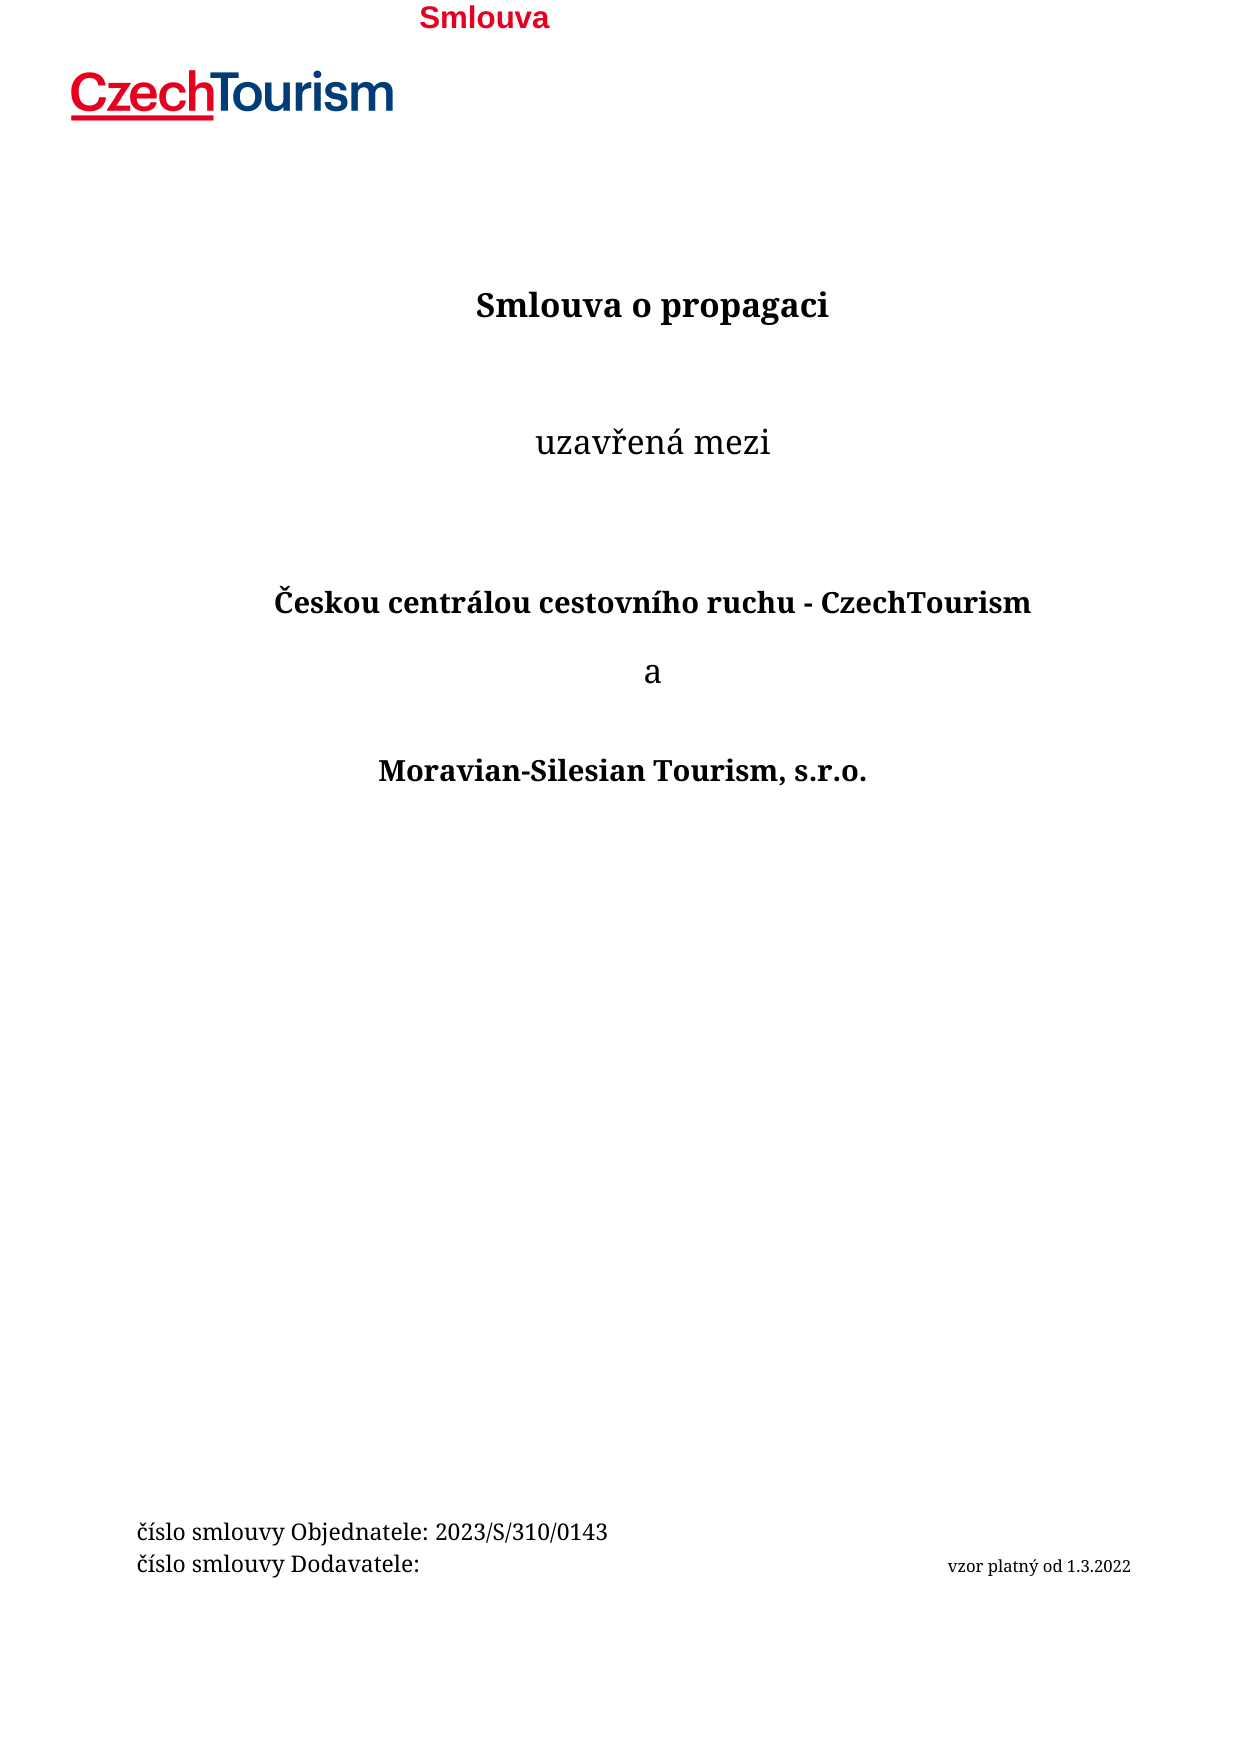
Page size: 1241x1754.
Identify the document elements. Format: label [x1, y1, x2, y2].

picture [0, 0, 467, 195]
